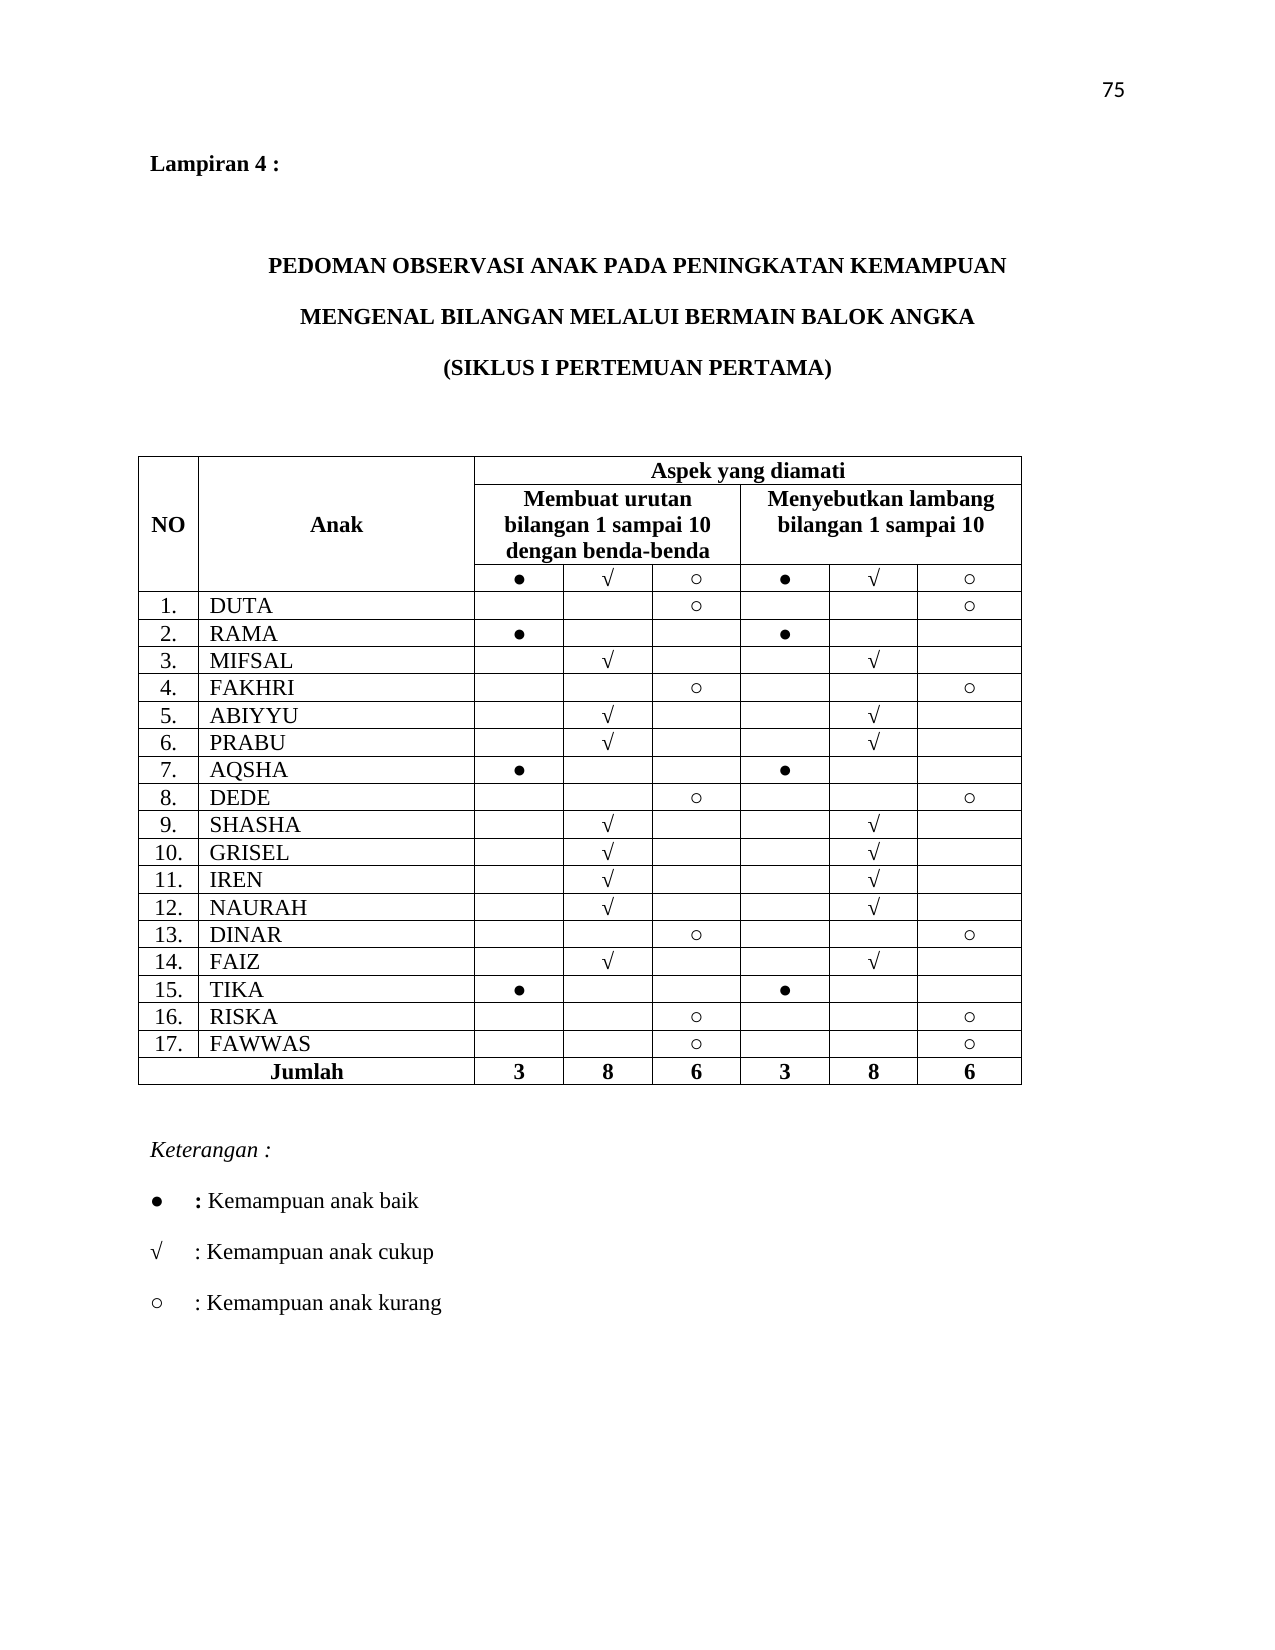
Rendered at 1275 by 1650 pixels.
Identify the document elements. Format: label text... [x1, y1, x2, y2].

table_cell [653, 948, 740, 975]
table_cell [741, 784, 829, 810]
table_cell ● [741, 976, 829, 1002]
table_cell [918, 647, 1021, 673]
table_cell 9. [139, 811, 198, 838]
table_header Anak [199, 457, 474, 591]
table_cell GRISEL [199, 839, 474, 865]
table_cell [475, 948, 563, 975]
table_cell [918, 976, 1021, 1002]
table_cell ABIYYU [199, 702, 474, 728]
table_cell √ [830, 839, 917, 865]
table_cell ○ [918, 784, 1021, 810]
table_cell [741, 839, 829, 865]
table_cell ● [475, 620, 563, 646]
table_cell 3. [139, 647, 198, 673]
table_cell [741, 1003, 829, 1029]
table_cell [475, 1031, 563, 1057]
table_cell [741, 1031, 829, 1057]
table_cell [475, 921, 563, 947]
table_cell [918, 729, 1021, 756]
table_cell FAKHRI [199, 674, 474, 701]
table_cell [564, 784, 652, 810]
text Lampiran 4 : [150, 150, 1125, 176]
table_cell 12. [139, 894, 198, 920]
table_cell Jumlah [139, 1058, 474, 1084]
table_cell √ [830, 565, 917, 591]
table_cell ● [741, 620, 829, 646]
table_cell 11. [139, 866, 198, 892]
table_cell [475, 894, 563, 920]
table_cell √ [564, 565, 652, 591]
text √ : Kemampuan anak cukup [150, 1238, 1125, 1265]
table_cell √ [830, 811, 917, 838]
table_cell PRABU [199, 729, 474, 756]
table_cell √ [830, 702, 917, 728]
table_cell 15. [139, 976, 198, 1002]
table_cell [475, 811, 563, 838]
table_cell [830, 784, 917, 810]
table_cell 1. [139, 592, 198, 618]
table_cell SHASHA [199, 811, 474, 838]
table_cell [918, 894, 1021, 920]
table_cell √ [564, 948, 652, 975]
table_cell [830, 976, 917, 1002]
table_cell ○ [653, 1003, 740, 1029]
table_cell 5. [139, 702, 198, 728]
table_cell √ [830, 894, 917, 920]
table_cell [741, 811, 829, 838]
table_cell [830, 1031, 917, 1057]
table_cell DUTA [199, 592, 474, 618]
table_cell [741, 894, 829, 920]
table_header Aspek yang diamati [475, 457, 1021, 484]
table_cell 7. [139, 757, 198, 783]
table_cell RISKA [199, 1003, 474, 1029]
table_cell [653, 702, 740, 728]
table_cell [741, 702, 829, 728]
table_cell DINAR [199, 921, 474, 947]
table_cell [830, 921, 917, 947]
table_cell [741, 948, 829, 975]
table_cell Menyebutkan lambang bilangan 1 sampai 10 [741, 485, 1021, 564]
table_cell [918, 702, 1021, 728]
table_cell [653, 647, 740, 673]
table_cell [741, 866, 829, 892]
table_cell [653, 757, 740, 783]
table_cell [918, 866, 1021, 892]
table_cell [918, 757, 1021, 783]
text Keterangan : [150, 1136, 1125, 1163]
table_cell [564, 757, 652, 783]
table_cell [564, 620, 652, 646]
table_cell ○ [918, 674, 1021, 701]
table_cell ○ [653, 1031, 740, 1057]
table_cell [918, 620, 1021, 646]
table_cell ● [475, 565, 563, 591]
text (SIKLUS I PERTEMUAN PERTAMA) [150, 354, 1125, 381]
table_cell √ [830, 948, 917, 975]
table_cell Membuat urutan bilangan 1 sampai 10 dengan benda-benda [475, 485, 740, 564]
text ● : Kemampuan anak baik [150, 1187, 1125, 1214]
table_cell 6 [653, 1058, 740, 1084]
table_cell 10. [139, 839, 198, 865]
table_cell [918, 948, 1021, 975]
table_cell 2. [139, 620, 198, 646]
table_cell [918, 811, 1021, 838]
table_cell [564, 592, 652, 618]
table_cell ○ [653, 592, 740, 618]
table_cell √ [564, 811, 652, 838]
table_cell 3 [741, 1058, 829, 1084]
table_cell 14. [139, 948, 198, 975]
table_cell [653, 866, 740, 892]
table_cell [564, 1003, 652, 1029]
table_cell √ [830, 647, 917, 673]
table_cell [564, 976, 652, 1002]
table_cell [830, 620, 917, 646]
table_cell 8. [139, 784, 198, 810]
table_cell [653, 894, 740, 920]
table_cell √ [830, 729, 917, 756]
table_cell [653, 811, 740, 838]
table_cell [653, 620, 740, 646]
table_cell [653, 729, 740, 756]
table_cell √ [564, 729, 652, 756]
text MENGENAL BILANGAN MELALUI BERMAIN BALOK ANGKA [150, 303, 1125, 329]
table_header NO [139, 457, 198, 591]
table_cell [475, 866, 563, 892]
table_cell MIFSAL [199, 647, 474, 673]
table_cell [741, 592, 829, 618]
table_cell 6 [918, 1058, 1021, 1084]
table_cell [653, 976, 740, 1002]
text PEDOMAN OBSERVASI ANAK PADA PENINGKATAN KEMAMPUAN [150, 252, 1125, 278]
table_cell [564, 1031, 652, 1057]
table_cell 8 [830, 1058, 917, 1084]
table_cell [653, 839, 740, 865]
table_cell [830, 1003, 917, 1029]
table_cell [564, 674, 652, 701]
text ○ : Kemampuan anak kurang [150, 1289, 1125, 1316]
table_cell √ [564, 702, 652, 728]
table_cell √ [564, 866, 652, 892]
table_cell [741, 921, 829, 947]
table_cell IREN [199, 866, 474, 892]
table_cell ○ [918, 1003, 1021, 1029]
table_cell √ [564, 894, 652, 920]
table_cell [475, 839, 563, 865]
table_cell [741, 729, 829, 756]
table_cell ○ [653, 674, 740, 701]
table_cell 3 [475, 1058, 563, 1084]
table_cell ● [741, 757, 829, 783]
table_cell √ [564, 839, 652, 865]
table_cell ○ [653, 565, 740, 591]
table_cell [741, 674, 829, 701]
table_cell 13. [139, 921, 198, 947]
table_cell ● [475, 976, 563, 1002]
table_cell [475, 784, 563, 810]
table_cell [830, 757, 917, 783]
table_cell 8 [564, 1058, 652, 1084]
table_cell ○ [918, 921, 1021, 947]
table_cell RAMA [199, 620, 474, 646]
table_cell [830, 674, 917, 701]
table_cell ○ [653, 921, 740, 947]
table_cell [475, 1003, 563, 1029]
table_cell [918, 839, 1021, 865]
table_cell ○ [918, 1031, 1021, 1057]
table_cell [741, 647, 829, 673]
table_cell FAIZ [199, 948, 474, 975]
table_cell TIKA [199, 976, 474, 1002]
table_cell ○ [653, 784, 740, 810]
table_cell 6. [139, 729, 198, 756]
table_cell [830, 592, 917, 618]
table_cell 4. [139, 674, 198, 701]
table_cell [564, 921, 652, 947]
table_cell [475, 674, 563, 701]
table_cell ● [741, 565, 829, 591]
table_cell ● [475, 757, 563, 783]
table_cell [475, 647, 563, 673]
table_cell [475, 702, 563, 728]
table_cell FAWWAS [199, 1031, 474, 1057]
table_cell [475, 729, 563, 756]
table_cell √ [564, 647, 652, 673]
table_cell ○ [918, 565, 1021, 591]
table_cell NAURAH [199, 894, 474, 920]
table_cell AQSHA [199, 757, 474, 783]
table_cell [475, 592, 563, 618]
table_cell 16. [139, 1003, 198, 1029]
table_cell 17. [139, 1031, 198, 1057]
table_cell ○ [918, 592, 1021, 618]
table_cell √ [830, 866, 917, 892]
table_cell DEDE [199, 784, 474, 810]
